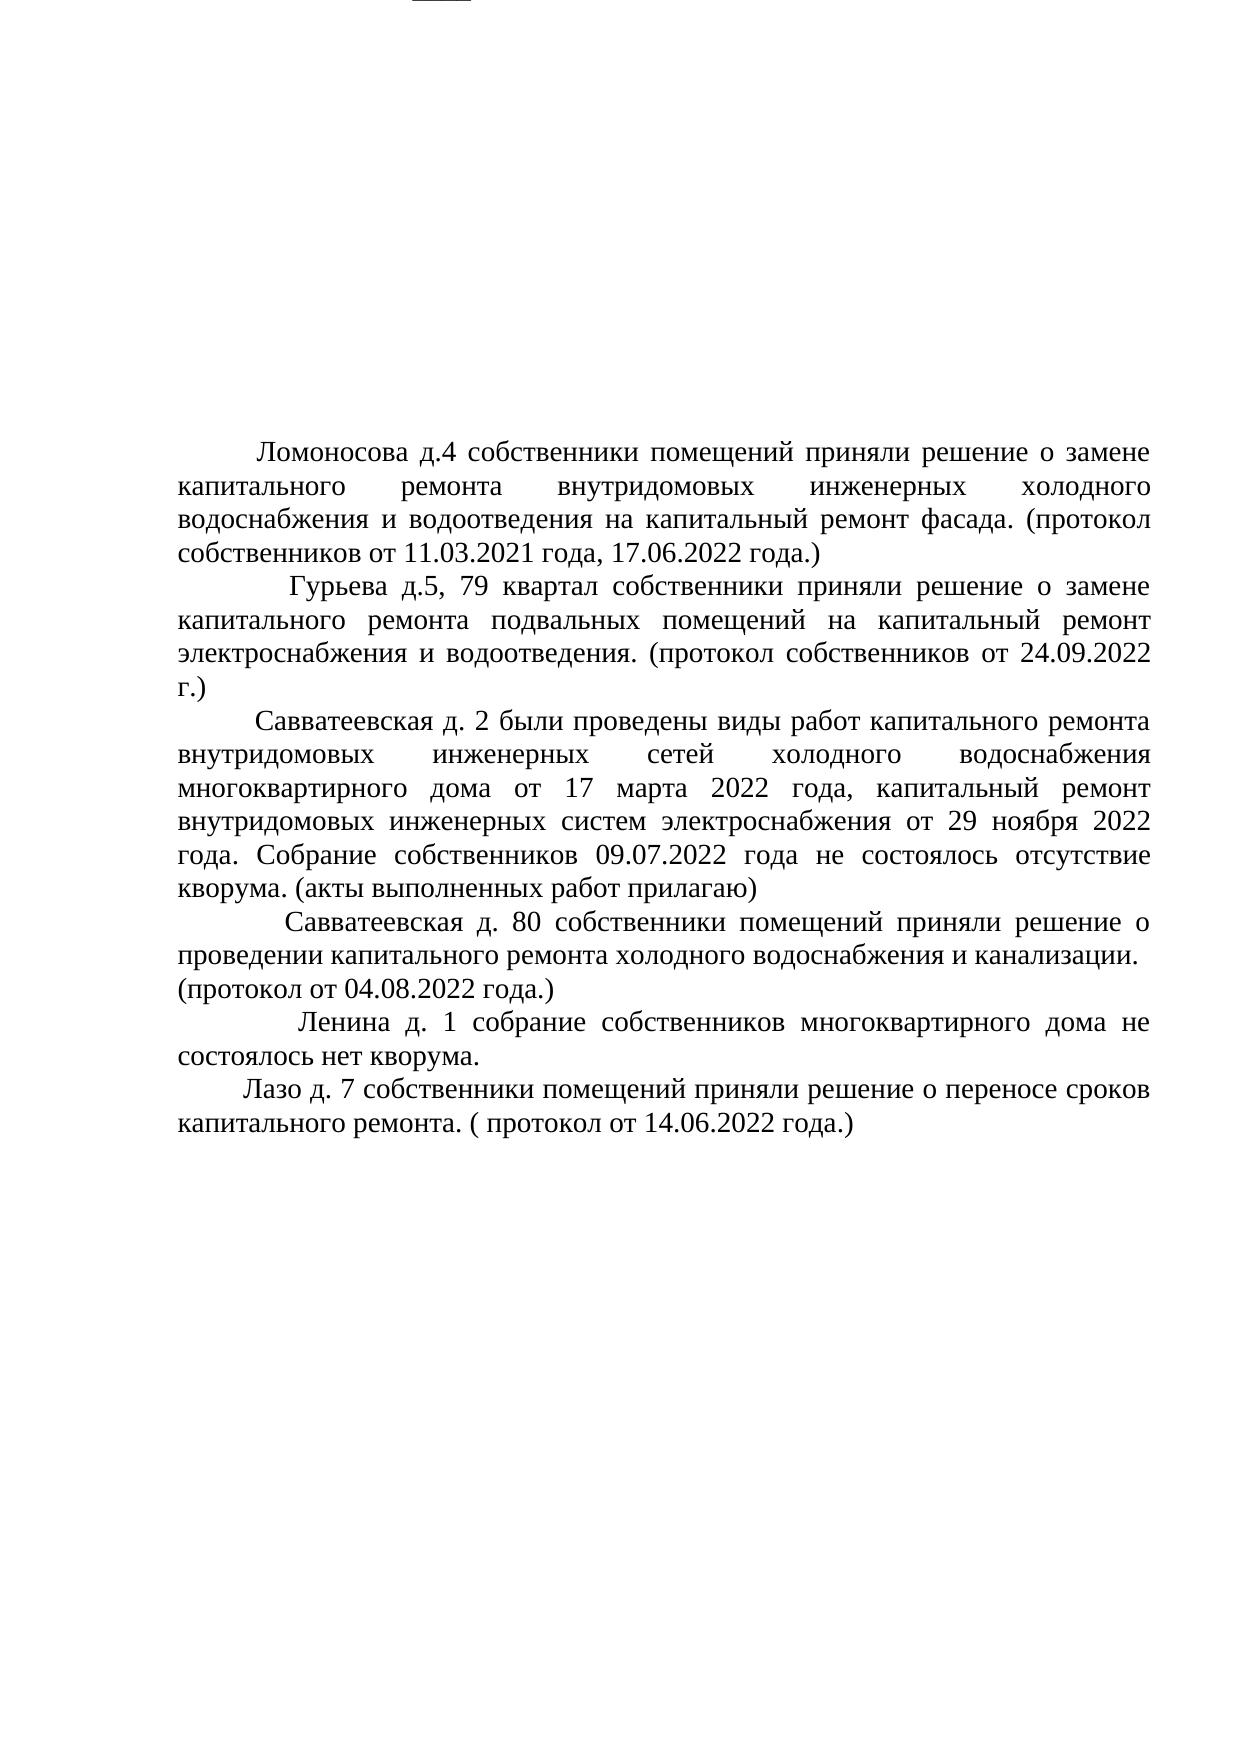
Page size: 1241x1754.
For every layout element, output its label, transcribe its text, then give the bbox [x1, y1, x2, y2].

text Лазо д. 7 собственники помещений приняли решение о переносе сроков капитального ремонта. ( протокол от 14.06.2022 года.) [177, 1072, 1152, 1139]
text Ленина д. 1 собрание собственников многоквартирного дома не состоялось нет кворума. [177, 1004, 1152, 1072]
text Гурьева д.5, 79 квартал собственники приняли решение о замене капитального ремонта подвальных помещений на капитальный ремонт электроснабжения и водоотведения. (протокол собственников от 24.09.2022 г.) [177, 568, 1152, 703]
text (протокол от 04.08.2022 года.) [177, 971, 1152, 1004]
text Ломоносова д.4 собственники помещений приняли решение о замене капитального ремонта внутридомовых инженерных холодного водоснабжения и водоотведения на капитальный ремонт фасада. (протокол собственников от 11.03.2021 года, 17.06.2022 года.) [177, 434, 1152, 568]
text Савватеевская д. 80 собственники помещений приняли решение о проведении капитального ремонта холодного водоснабжения и канализации. [177, 904, 1152, 971]
text Савватеевская д. 2 были проведены виды работ капитального ремонта внутридомовых инженерных сетей холодного водоснабжения многоквартирного дома от 17 марта 2022 года, капитальный ремонт внутридомовых инженерных систем электроснабжения от 29 ноября 2022 года. Собрание собственников 09.07.2022 года не состоялось отсутствие кворума. (акты выполненных работ прилагаю) [177, 703, 1152, 904]
